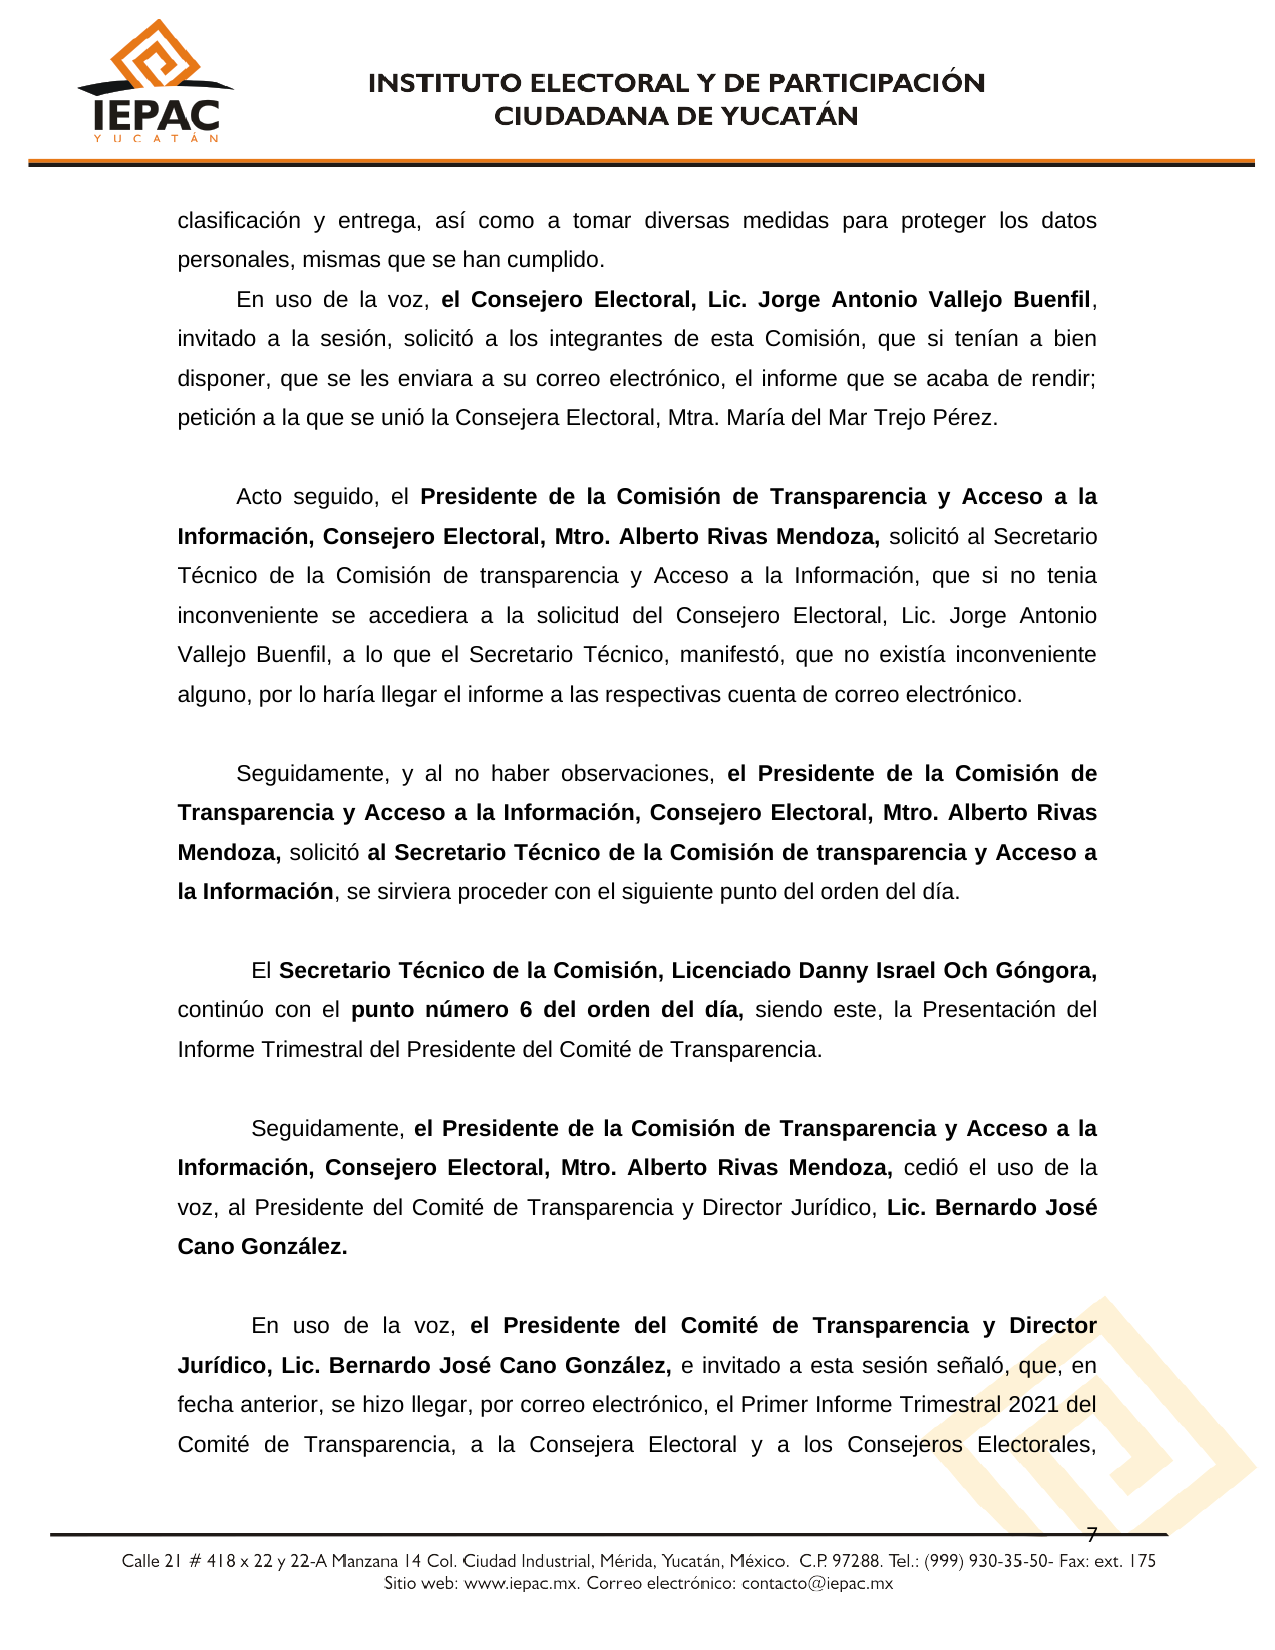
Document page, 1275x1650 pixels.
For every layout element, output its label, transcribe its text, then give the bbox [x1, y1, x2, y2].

text Acto seguido, el Presidente de la Comisión de Transparencia y Acceso a la Información, Consejero Electoral, Mtro. Alberto Rivas Mendoza, solicitó al Secretario Técnico de la Comisión de transparencia y Acceso a la Información, que si no tenia inconveniente se accediera a la solicitud del Consejero Electoral, Lic. Jorge Antonio Vallejo Buenfil, a lo que el Secretario Técnico, manifestó, que no existía inconveniente alguno, por lo haría llegar el informe a las respectivas cuenta de correo electrónico. [177, 483, 1098, 707]
text El Secretario Técnico de la Comisión, Licenciado Danny Israel Och Góngora, continúo con el punto número 6 del orden del día, siendo este, la Presentación del Informe Trimestral del Presidente del Comité de Transparencia. [177, 957, 1098, 1062]
text En uso de la voz, el Consejero Electoral, Lic. Jorge Antonio Vallejo Buenfil, invitado a la sesión, solicitó a los integrantes de esta Comisión, que si tenían a bien disponer, que se les enviara a su correo electrónico, el informe que se acaba de rendir; petición a la que se unió la Consejera Electoral, Mtra. María del Mar Trejo Pérez. [177, 286, 1098, 431]
picture [28, 19, 1259, 1592]
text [177, 1312, 1098, 1457]
text Seguidamente, y al no haber observaciones, el Presidente de la Comisión de Transparencia y Acceso a la Información, Consejero Electoral, Mtro. Alberto Rivas Mendoza, solicitó al Secretario Técnico de la Comisión de transparencia y Acceso a la Información, se sirviera proceder con el siguiente punto del orden del día. [177, 759, 1098, 904]
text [177, 207, 1098, 273]
text Seguidamente, el Presidente de la Comisión de Transparencia y Acceso a la Información, Consejero Electoral, Mtro. Alberto Rivas Mendoza, cedió el uso de la voz, al Presidente del Comité de Transparencia y Director Jurídico, Lic. Bernardo José Cano González. [177, 1115, 1098, 1259]
